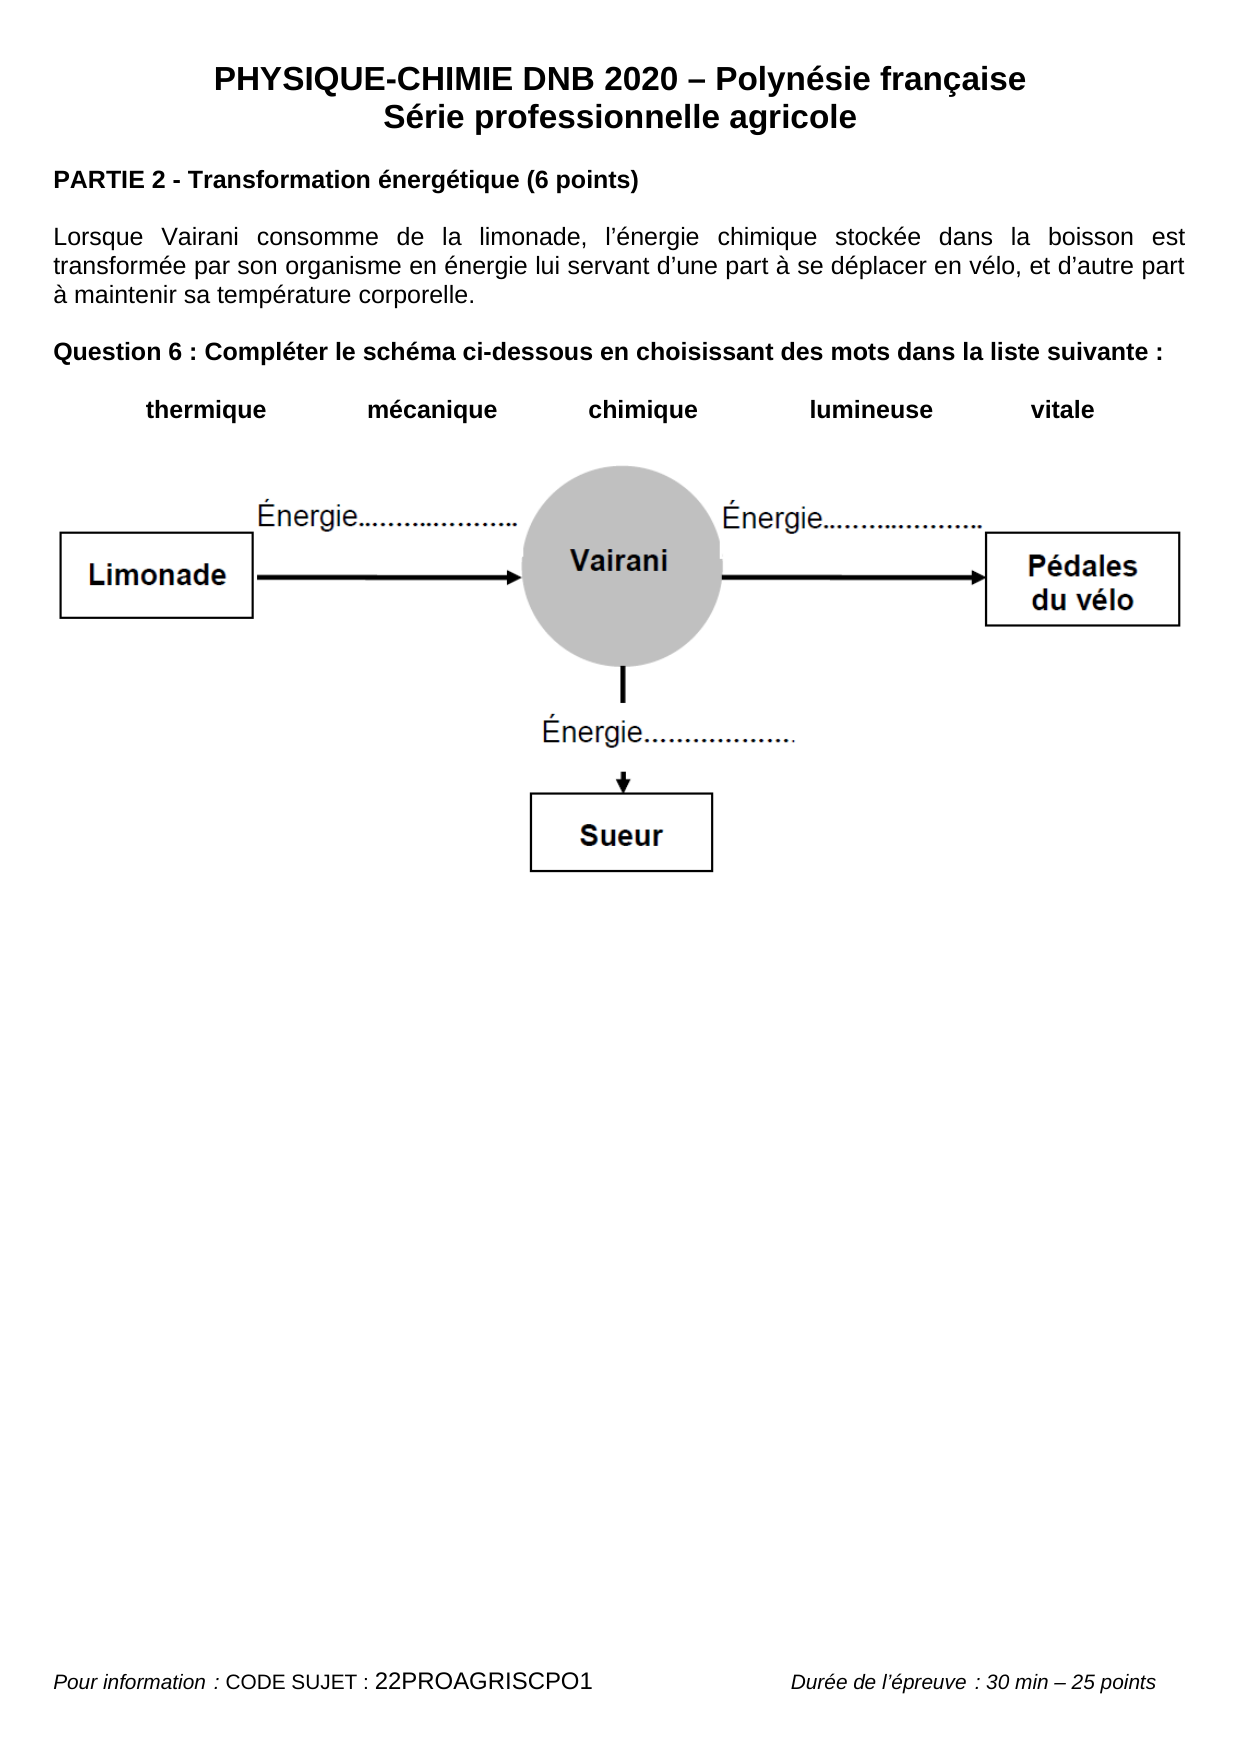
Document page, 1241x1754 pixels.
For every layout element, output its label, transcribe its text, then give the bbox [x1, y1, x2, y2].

text thermique mécanique chimique lumineuse vitale [53, 395, 1187, 423]
text Lorsque Vairani consomme de la limonade, l’énergie chimique stockée dans la boisson est transformée par son organisme en énergie lui servant d’une part à se déplacer en vélo, et d’autre part à maintenir sa température corporelle. [53, 222, 1187, 308]
text Question 6 : Compléter le schéma ci-dessous en choisissant des mots dans la liste suivante : [53, 337, 1187, 366]
picture [53, 452, 1188, 882]
text PARTIE 2 - Transformation énergétique (6 points) [53, 165, 1187, 193]
